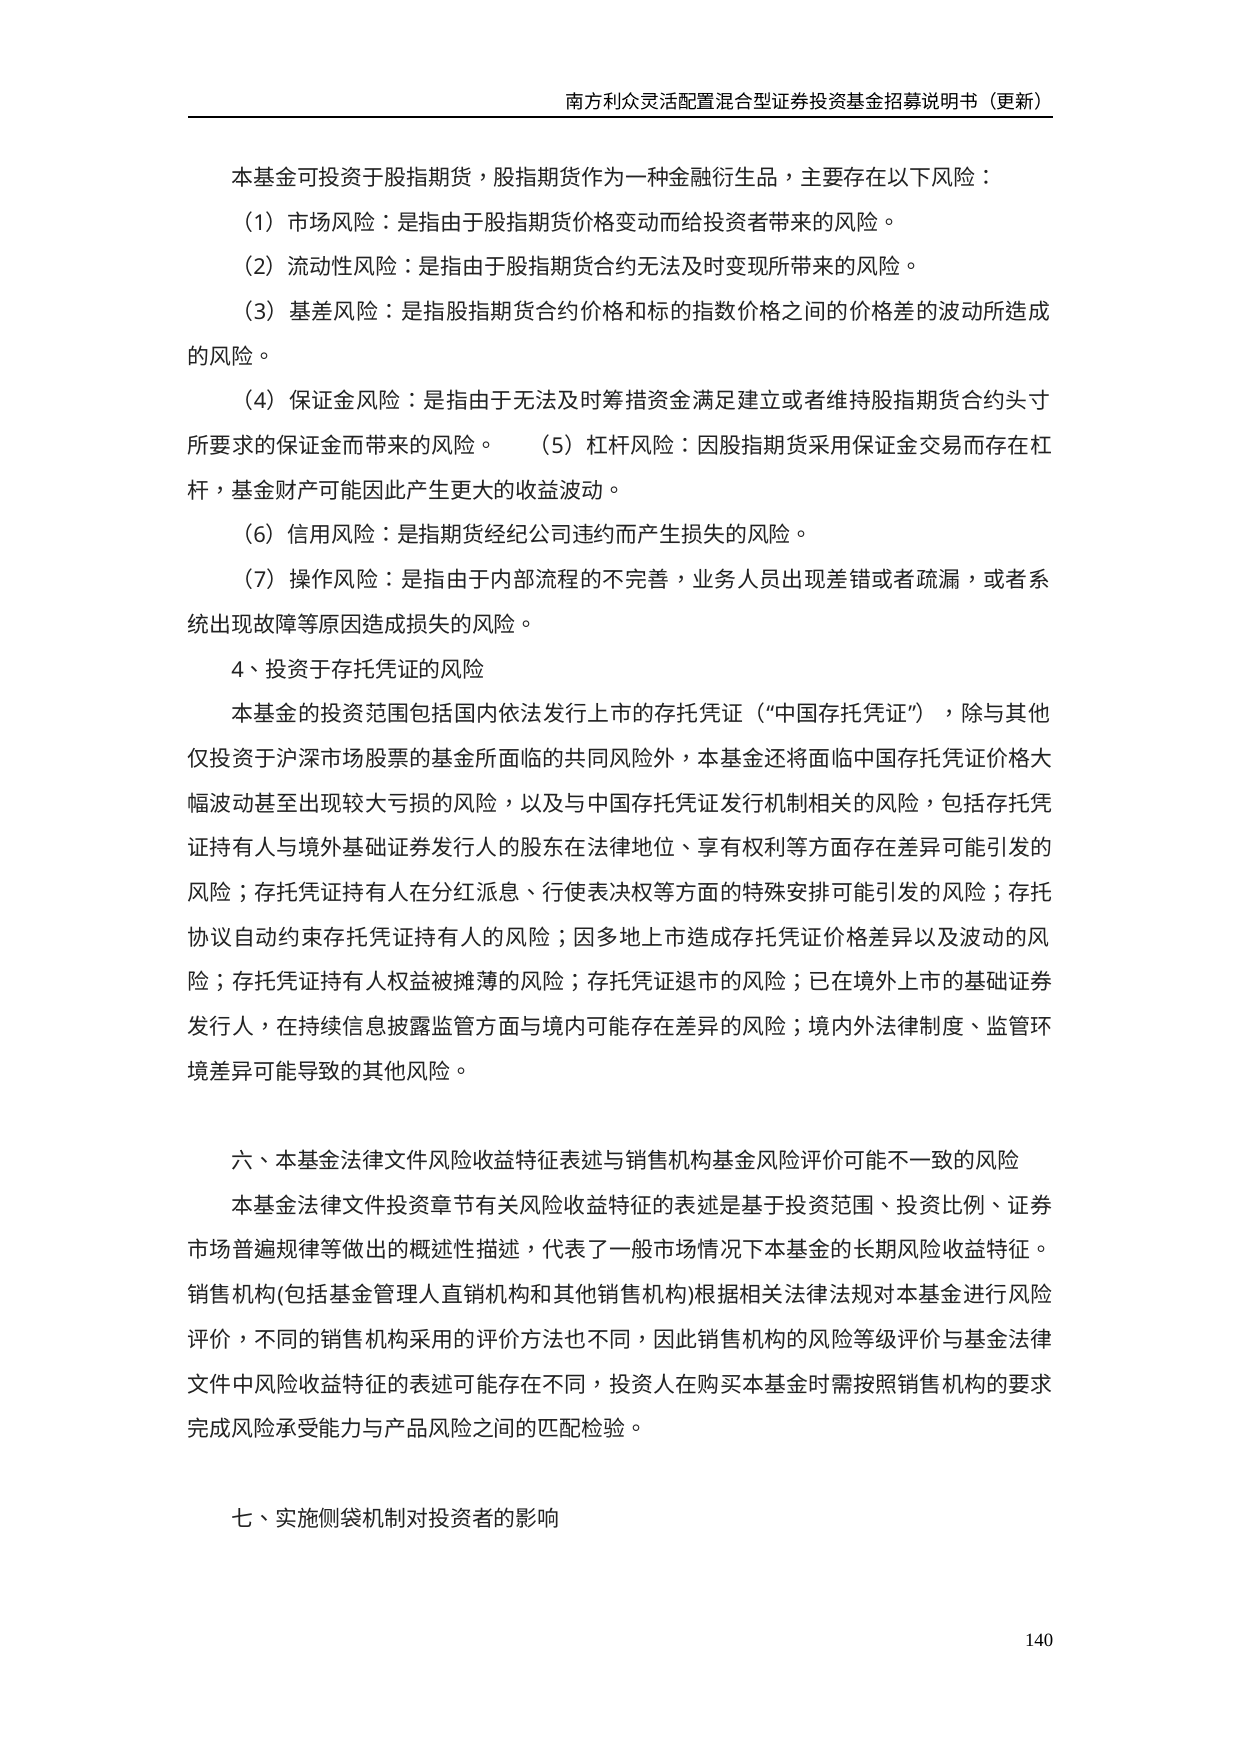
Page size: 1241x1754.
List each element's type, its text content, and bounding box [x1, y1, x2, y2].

text 4、投资于存托凭证的风险 [187, 653, 1053, 683]
text 本基金法律文件投资章节有关风险收益特征的表述是基于投资范围、投资比例、证券市场普遍规律等做出的概述性描述，代表了一般市场情况下本基金的长期风险收益特征。销售机构(包括基金管理人直销机构和其他销售机构)根据相关法律法规对本基金进行风险评价，不同的销售机构采用的评价方法也不同，因此销售机构的风险等级评价与基金法律文件中风险收益特征的表述可能存在不同，投资人在购买本基金时需按照销售机构的要求完成风险承受能力与产品风险之间的匹配检验。 [187, 1190, 1053, 1443]
text 七、实施侧袋机制对投资者的影响 [187, 1503, 1053, 1532]
text 本基金的投资范围包括国内依法发行上市的存托凭证（“中国存托凭证”），除与其他仅投资于沪深市场股票的基金所面临的共同风险外，本基金还将面临中国存托凭证价格大幅波动甚至出现较大亏损的风险，以及与中国存托凭证发行机制相关的风险，包括存托凭证持有人与境外基础证券发行人的股东在法律地位、享有权利等方面存在差异可能引发的风险；存托凭证持有人在分红派息、行使表决权等方面的特殊安排可能引发的风险；存托协议自动约束存托凭证持有人的风险；因多地上市造成存托凭证价格差异以及波动的风险；存托凭证持有人权益被摊薄的风险；存托凭证退市的风险；已在境外上市的基础证券发行人，在持续信息披露监管方面与境内可能存在差异的风险；境内外法律制度、监管环境差异可能导致的其他风险。 [187, 698, 1053, 1086]
text （1）市场风险：是指由于股指期货价格变动而给投资者带来的风险。 [187, 207, 1053, 236]
text （2）流动性风险：是指由于股指期货合约无法及时变现所带来的风险。 [187, 251, 1053, 281]
text 六、本基金法律文件风险收益特征表述与销售机构基金风险评价可能不一致的风险 [187, 1145, 1053, 1175]
text （7）操作风险：是指由于内部流程的不完善，业务人员出现差错或者疏漏，或者系统出现故障等原因造成损失的风险。 [187, 564, 1053, 639]
text （3）基差风险：是指股指期货合约价格和标的指数价格之间的价格差的波动所造成的风险。 [187, 296, 1053, 371]
text （6）信用风险：是指期货经纪公司违约而产生损失的风险。 [187, 519, 1053, 549]
text （4）保证金风险：是指由于无法及时筹措资金满足建立或者维持股指期货合约头寸所要求的保证金而带来的风险。 （5）杠杆风险：因股指期货采用保证金交易而存在杠杆，基金财产可能因此产生更大的收益波动。 [187, 385, 1053, 504]
text 本基金可投资于股指期货，股指期货作为一种金融衍生品，主要存在以下风险： [187, 162, 1053, 192]
